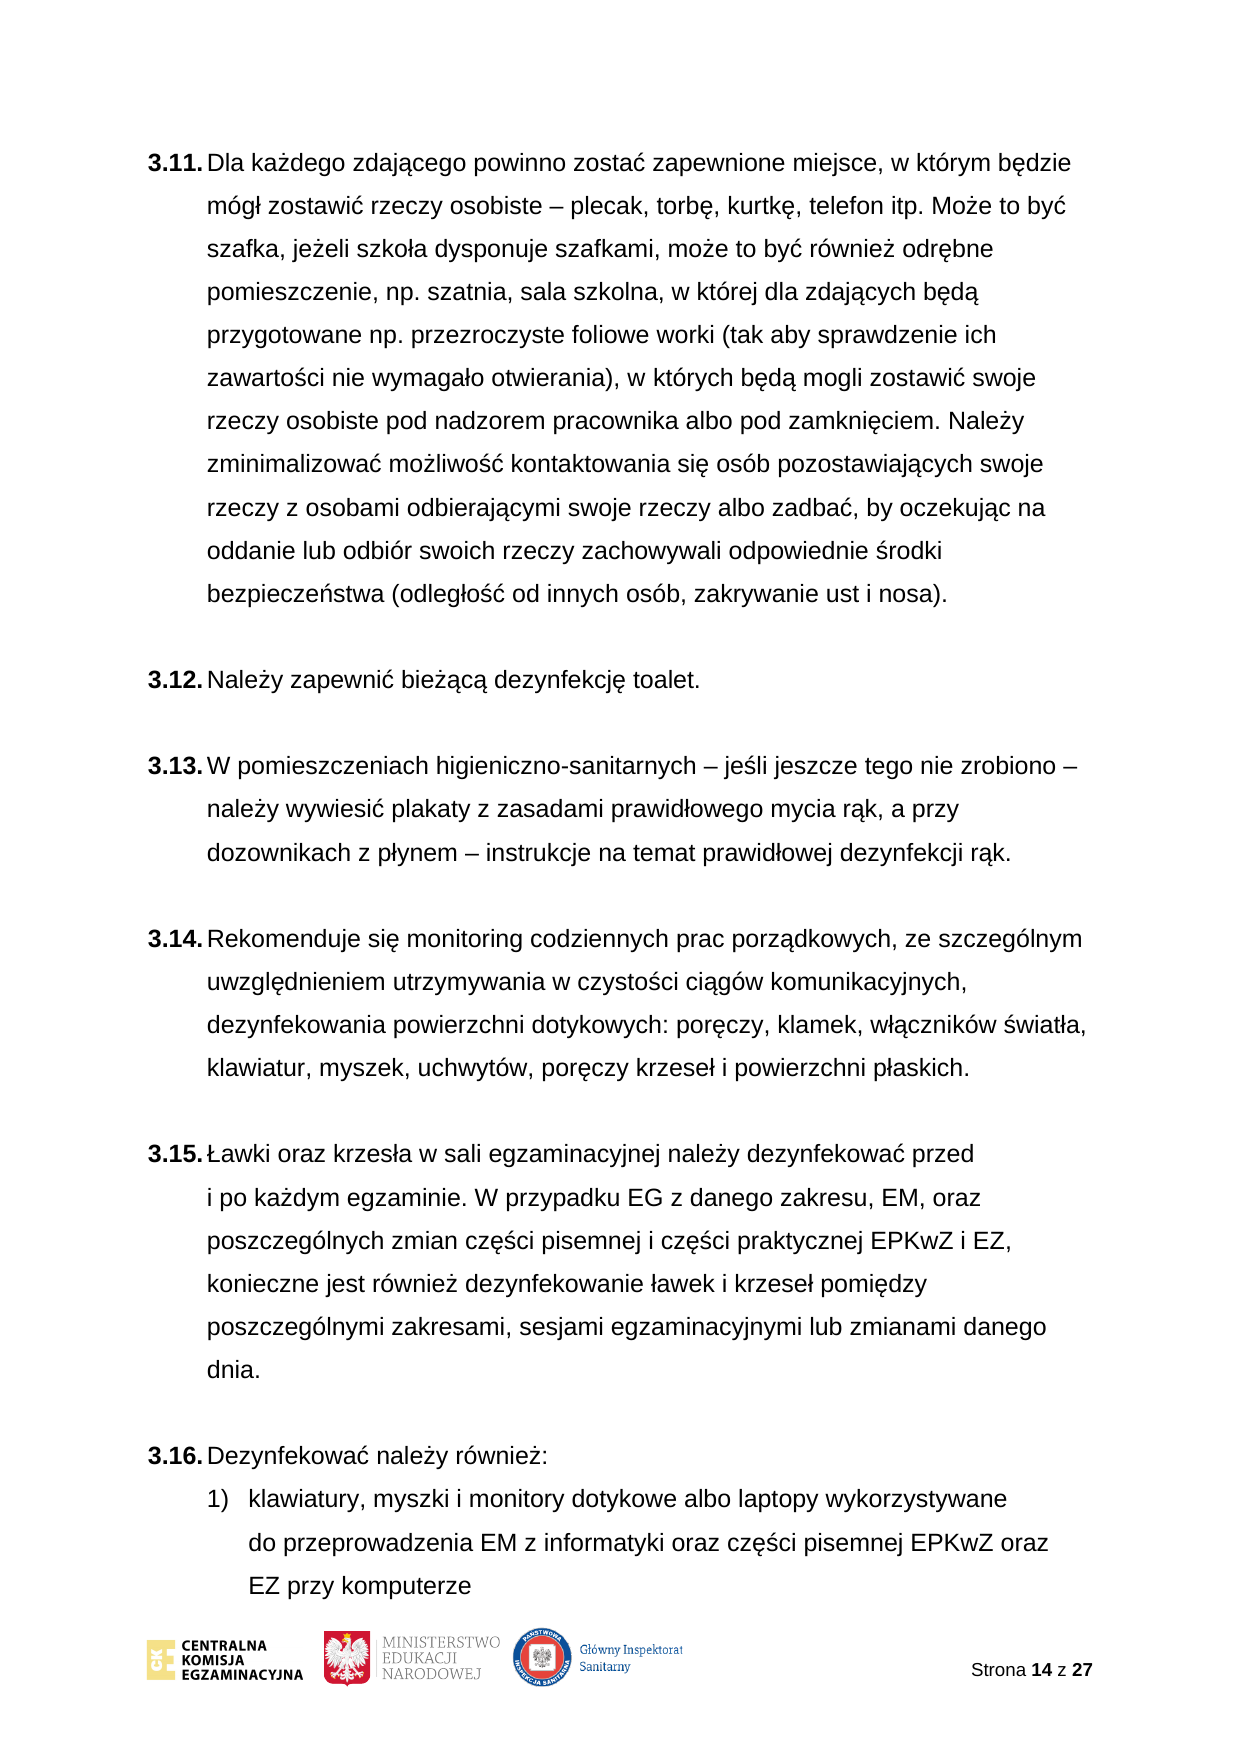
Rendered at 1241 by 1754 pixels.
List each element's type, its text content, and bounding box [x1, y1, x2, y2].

list W pomieszczeniach higieniczno-sanitarnych – jeśli jeszcze tego nie zrobiono – należy wywiesić plakaty z zasadami prawidłowego mycia rąk, a przy dozownikach z płynem – instrukcje na temat prawidłowej dezynfekcji rąk. [148, 751, 1093, 866]
list Ławki oraz krzesła w sali egzaminacyjnej należy dezynfekować przed i po każdym egzaminie. W przypadku EG z danego zakresu, EM, oraz poszczególnych zmian części pisemnej i części praktycznej EPKwZ i EZ, konieczne jest również dezynfekowanie ławek i krzeseł pomiędzy poszczególnymi zakresami, sesjami egzaminacyjnymi lub zmianami danego dnia. [148, 1139, 1093, 1384]
picture [324, 1631, 500, 1687]
list Dla każdego zdającego powinno zostać zapewnione miejsce, w którym będzie mógł zostawić rzeczy osobiste – plecak, torbę, kurtkę, telefon itp. Może to być szafka, jeżeli szkoła dysponuje szafkami, może to być również odrębne pomieszczenie, np. szatnia, sala szkolna, w której dla zdających będą przygotowane np. przezroczyste foliowe worki (tak aby sprawdzenie ich zawartości nie wymagało otwierania), w których będą mogli zostawić swoje rzeczy osobiste pod nadzorem pracownika albo pod zamknięciem. Należy zminimalizować możliwość kontaktowania się osób pozostawiających swoje rzeczy z osobami odbierającymi swoje rzeczy albo zadbać, by oczekując na oddanie lub odbiór swoich rzeczy zachowywali odpowiednie środki bezpieczeństwa (odległość od innych osób, zakrywanie ust i nosa). [148, 148, 1093, 608]
list Dezynfekować należy również: [148, 1441, 1093, 1470]
list Rekomenduje się monitoring codziennych prac porządkowych, ze szczególnym uwzględnieniem utrzymywania w czystości ciągów komunikacyjnych, dezynfekowania powierzchni dotykowych: poręczy, klamek, włączników światła, klawiatur, myszek, uchwytów, poręczy krzeseł i powierzchni płaskich. [148, 924, 1093, 1082]
list klawiatury, myszki i monitory dotykowe albo laptopy wykorzystywane do przeprowadzenia EM z informatyki oraz części pisemnej EPKwZ oraz EZ przy komputerze [207, 1484, 1093, 1599]
picture [512, 1627, 683, 1687]
picture [146, 1638, 304, 1681]
list Należy zapewnić bieżącą dezynfekcję toalet. [148, 665, 1093, 694]
